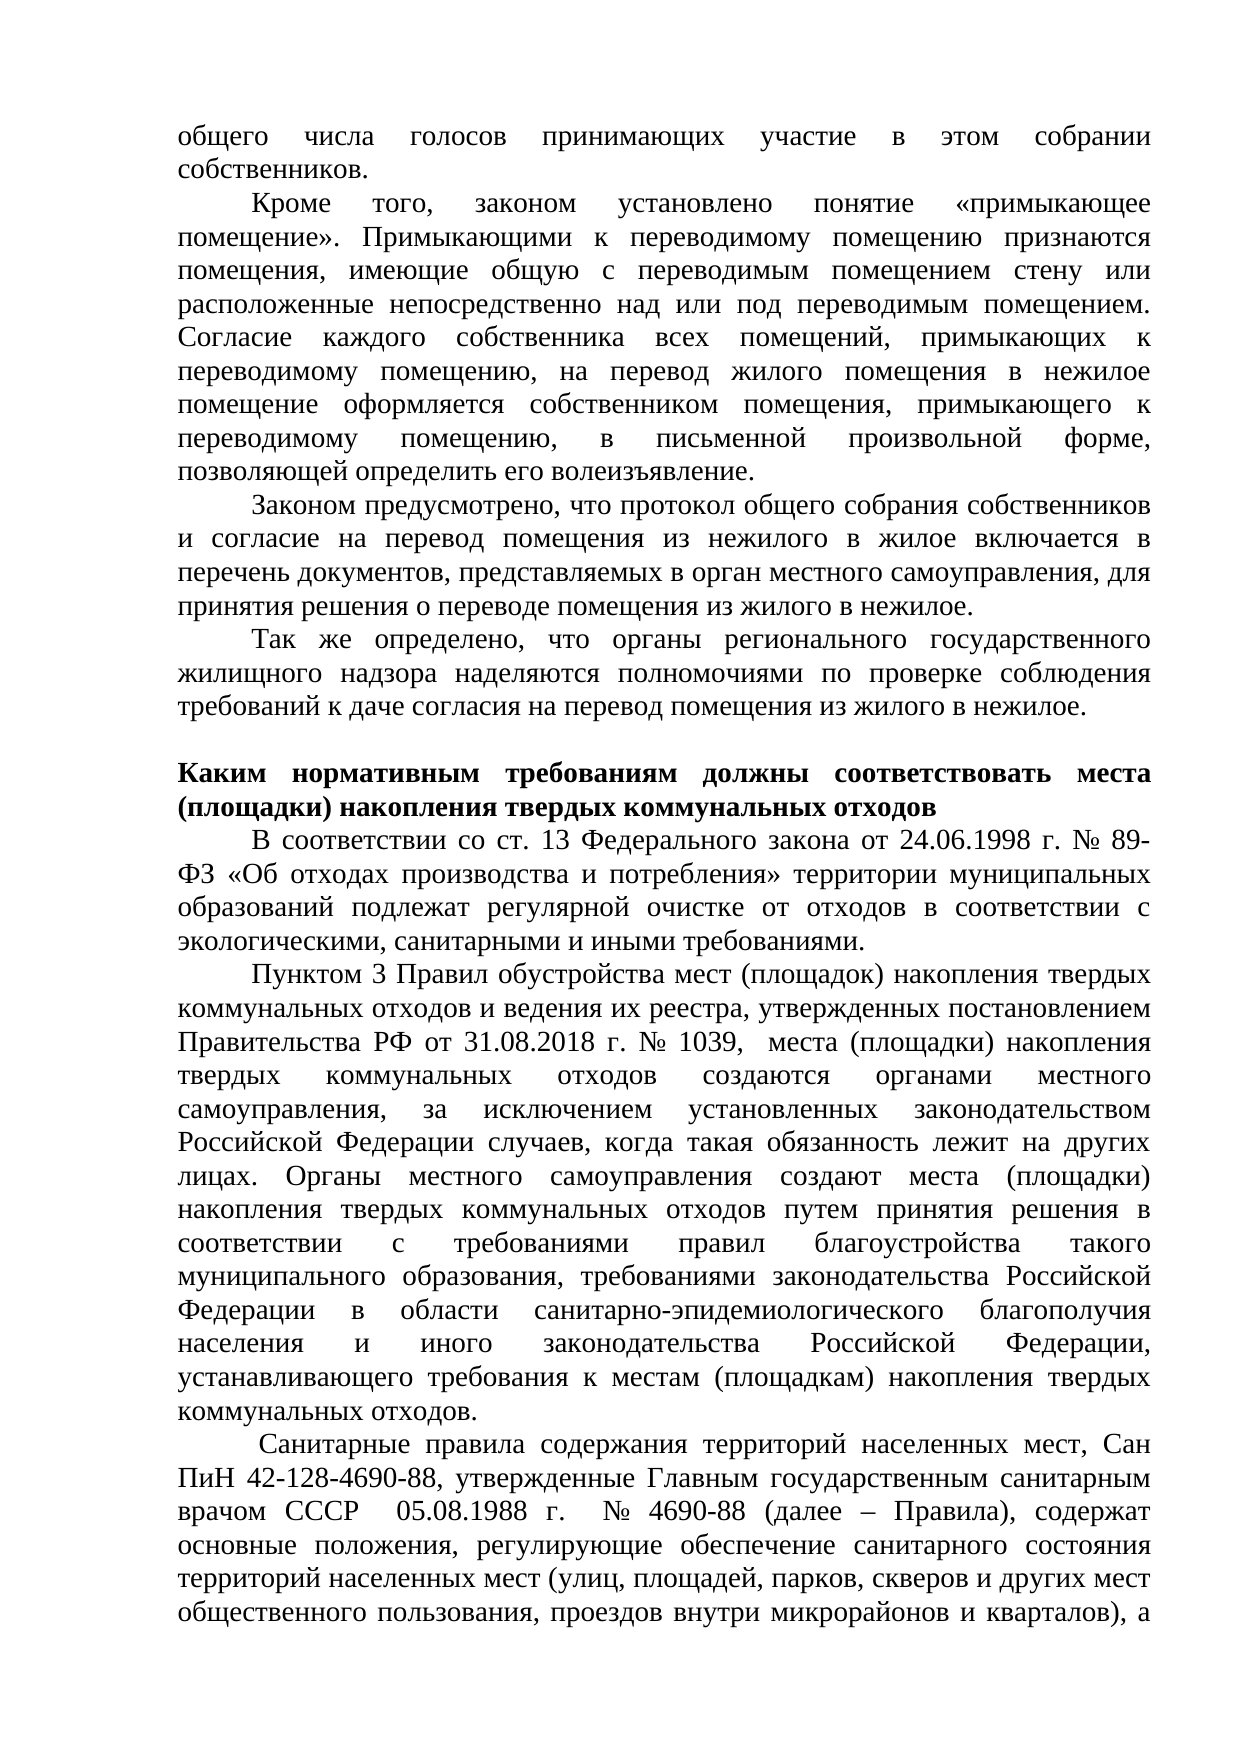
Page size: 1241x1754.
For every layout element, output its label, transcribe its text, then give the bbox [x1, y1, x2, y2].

text Кроме того, законом установлено понятие «примыкающее помещение». Примыкающими к переводимому помещению признаются помещения, имеющие общую с переводимым помещением стену или расположенные непосредственно над или под переводимым помещением. Согласие каждого собственника всех помещений, примыкающих к переводимому помещению, на перевод жилого помещения в нежилое помещение оформляется собственником помещения, примыкающего к переводимому помещению, в письменной произвольной форме, позволяющей определить его волеизъявление. [177, 185, 1152, 487]
text Законом предусмотрено, что протокол общего собрания собственников и согласие на перевод помещения из нежилого в жилое включается в перечень документов, представляемых в орган местного самоуправления, для принятия решения о переводе помещения из жилого в нежилое. [177, 487, 1152, 621]
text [177, 1426, 1152, 1627]
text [177, 118, 1152, 185]
text В соответствии со ст. 13 Федерального закона от 24.06.1998 г. № 89- ФЗ «Об отходах производства и потребления» территории муниципальных образований подлежат регулярной очистке от отходов в соответствии с экологическими, санитарными и иными требованиями. [177, 822, 1152, 957]
text Каким нормативным требованиям должны соответствовать места (площадки) накопления твердых коммунальных отходов [177, 755, 1152, 822]
text Пунктом 3 Правил обустройства мест (площадок) накопления твердых коммунальных отходов и ведения их реестра, утвержденных постановлением Правительства РФ от 31.08.2018 г. № 1039, места (площадки) накопления твердых коммунальных отходов создаются органами местного самоуправления, за исключением установленных законодательством Российской Федерации случаев, когда такая обязанность лежит на других лицах. Органы местного самоуправления создают места (площадки) накопления твердых коммунальных отходов путем принятия решения в соответствии с требованиями правил благоустройства такого муниципального образования, требованиями законодательства Российской Федерации в области санитарно-эпидемиологического благополучия населения и иного законодательства Российской Федерации, устанавливающего требования к местам (площадкам) накопления твердых коммунальных отходов. [177, 957, 1152, 1426]
text Так же определено, что органы регионального государственного жилищного надзора наделяются полномочиями по проверке соблюдения требований к даче согласия на перевод помещения из жилого в нежилое. [177, 621, 1152, 722]
